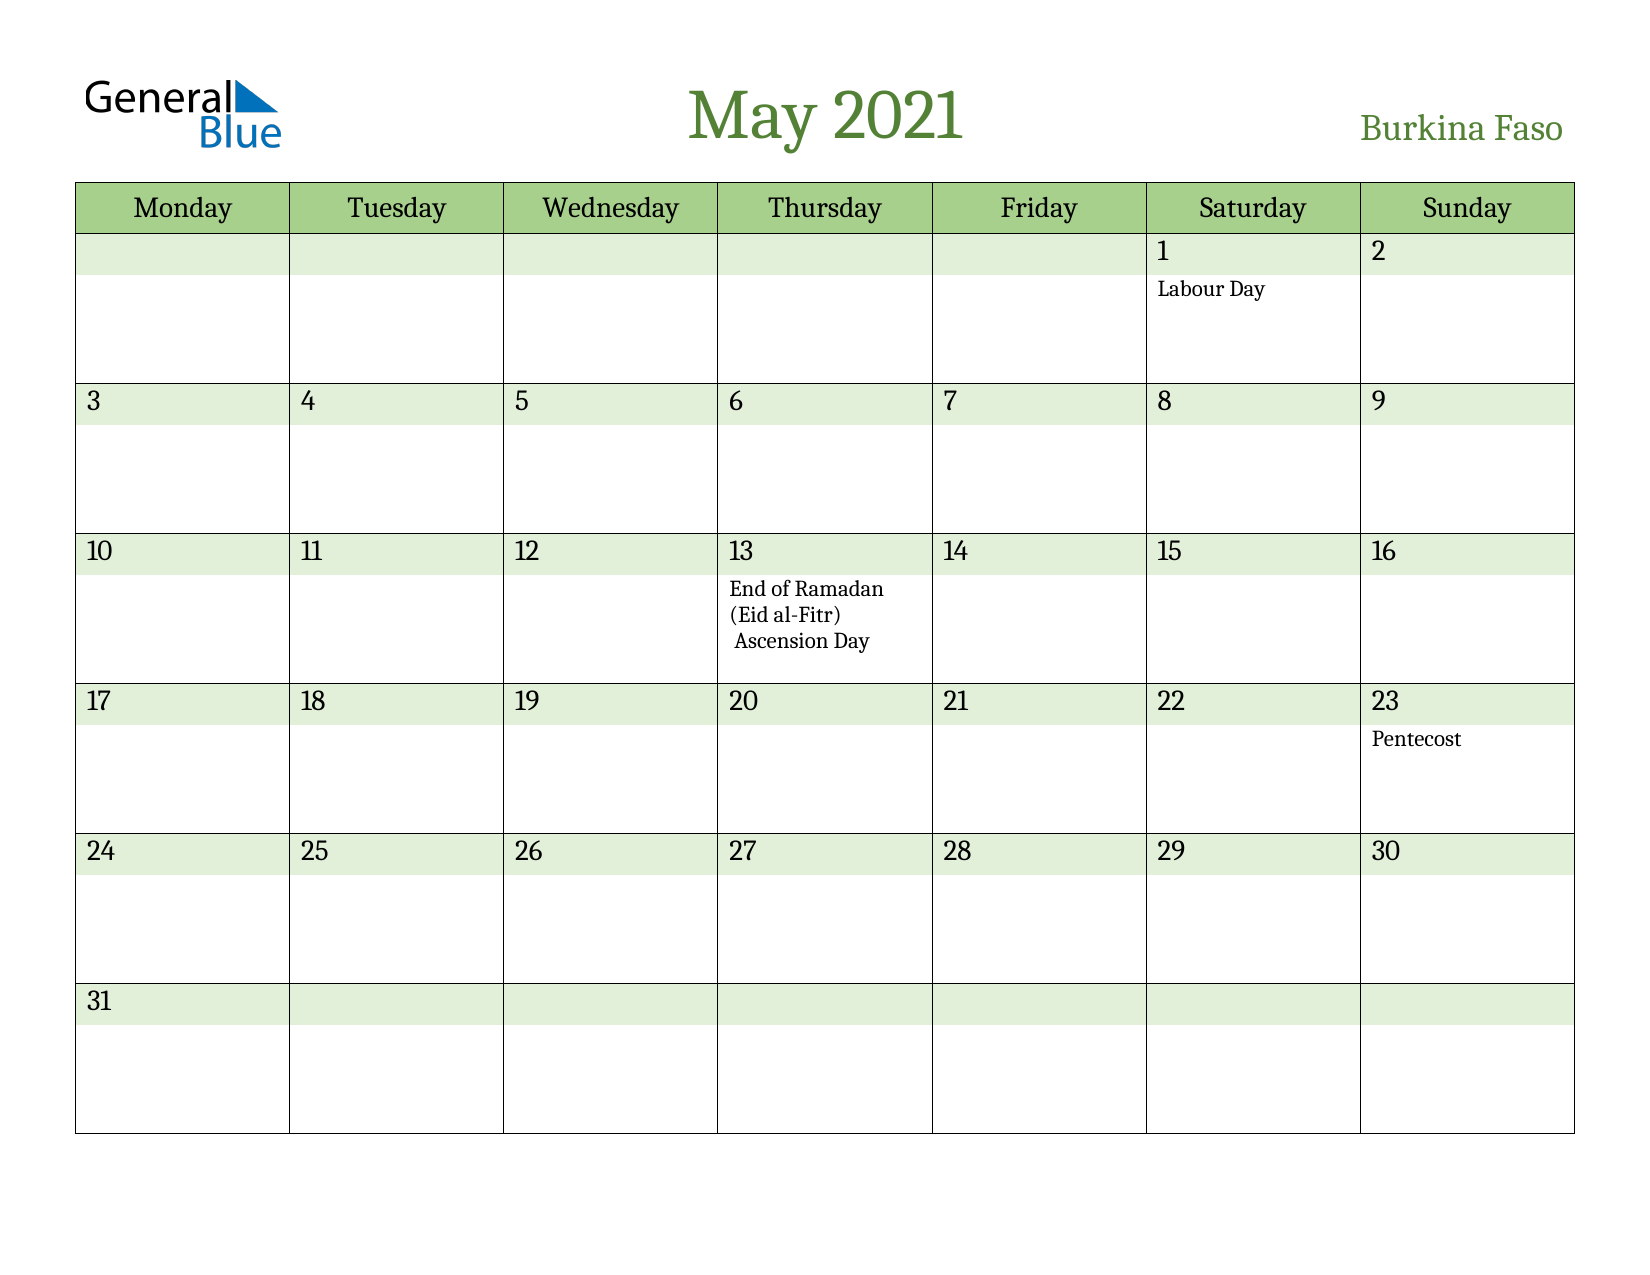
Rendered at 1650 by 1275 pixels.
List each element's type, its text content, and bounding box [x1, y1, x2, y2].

table_cell 28 [933, 834, 1146, 875]
table_cell [1361, 275, 1574, 383]
table_cell [1361, 1025, 1574, 1133]
table_cell 30 [1361, 834, 1574, 875]
table_cell 16 [1361, 534, 1574, 575]
table_cell [76, 575, 289, 683]
table_cell Thursday [718, 183, 932, 233]
table_cell 22 [1147, 684, 1360, 725]
table_cell Labour Day [1147, 275, 1360, 383]
table_cell Sunday [1361, 183, 1574, 233]
table_cell 9 [1361, 384, 1574, 425]
table_cell [718, 275, 932, 383]
table_cell [1147, 425, 1360, 533]
table_cell [718, 875, 932, 983]
table_header May 2021 [504, 75, 1146, 182]
table_cell [933, 425, 1146, 533]
table_cell [718, 1025, 932, 1133]
table_cell [76, 234, 289, 275]
table_cell [76, 275, 289, 383]
table_cell Friday [933, 183, 1146, 233]
table_cell [718, 234, 932, 275]
table_cell 14 [933, 534, 1146, 575]
table_cell [504, 875, 717, 983]
table_cell 2 [1361, 234, 1574, 275]
table_cell 25 [290, 834, 503, 875]
table_cell End of Ramadan (Eid al-Fitr) Ascension Day [718, 575, 932, 683]
table_cell 26 [504, 834, 717, 875]
table_cell 12 [504, 534, 717, 575]
table_cell 21 [933, 684, 1146, 725]
table_cell [290, 234, 503, 275]
table_cell [290, 984, 503, 1025]
table_cell [290, 275, 503, 383]
table_cell [290, 1025, 503, 1133]
table_cell 4 [290, 384, 503, 425]
table_cell [933, 234, 1146, 275]
table_cell [290, 725, 503, 833]
table_cell 19 [504, 684, 717, 725]
table_cell [504, 575, 717, 683]
table_cell [1147, 575, 1360, 683]
table_cell 1 [1147, 234, 1360, 275]
table_cell [76, 725, 289, 833]
table_cell [933, 275, 1146, 383]
table_cell 23 [1361, 684, 1574, 725]
table_cell [290, 875, 503, 983]
table_cell 8 [1147, 384, 1360, 425]
table_cell 11 [290, 534, 503, 575]
picture [86, 80, 281, 148]
table_cell 3 [76, 384, 289, 425]
table_cell Tuesday [290, 183, 503, 233]
table_cell [1361, 875, 1574, 983]
table_cell [504, 234, 717, 275]
table_cell 20 [718, 684, 932, 725]
table_cell 15 [1147, 534, 1360, 575]
table_cell 27 [718, 834, 932, 875]
table_cell [1361, 425, 1574, 533]
table_cell [76, 425, 289, 533]
table_cell 5 [504, 384, 717, 425]
table_header Burkina Faso [1146, 75, 1574, 182]
table_cell [1361, 575, 1574, 683]
table_cell [504, 984, 717, 1025]
table_cell [1147, 725, 1360, 833]
table_cell [1147, 984, 1360, 1025]
table_cell Wednesday [504, 183, 717, 233]
table_cell [718, 984, 932, 1025]
table_cell [933, 725, 1146, 833]
table_cell 18 [290, 684, 503, 725]
table_cell [933, 875, 1146, 983]
table_cell Saturday [1147, 183, 1360, 233]
table_cell [290, 575, 503, 683]
table_cell [1147, 1025, 1360, 1133]
table_cell [718, 725, 932, 833]
table_cell [1147, 875, 1360, 983]
table_cell 29 [1147, 834, 1360, 875]
table_cell [933, 984, 1146, 1025]
table_cell [290, 425, 503, 533]
table_cell [504, 725, 717, 833]
table_cell [933, 1025, 1146, 1133]
table_cell Pentecost [1361, 725, 1574, 833]
table_cell [718, 425, 932, 533]
table_cell 10 [76, 534, 289, 575]
table_cell [76, 875, 289, 983]
table_cell [504, 275, 717, 383]
table_cell 17 [76, 684, 289, 725]
table_cell Monday [76, 183, 289, 233]
table_cell [504, 425, 717, 533]
table_header [76, 75, 503, 182]
table_cell [504, 1025, 717, 1133]
table_cell [76, 1025, 289, 1133]
table_cell 31 [76, 984, 289, 1025]
table_cell 7 [933, 384, 1146, 425]
table_cell 24 [76, 834, 289, 875]
table_cell 6 [718, 384, 932, 425]
table_cell 13 [718, 534, 932, 575]
table_cell [933, 575, 1146, 683]
table_cell [1361, 984, 1574, 1025]
